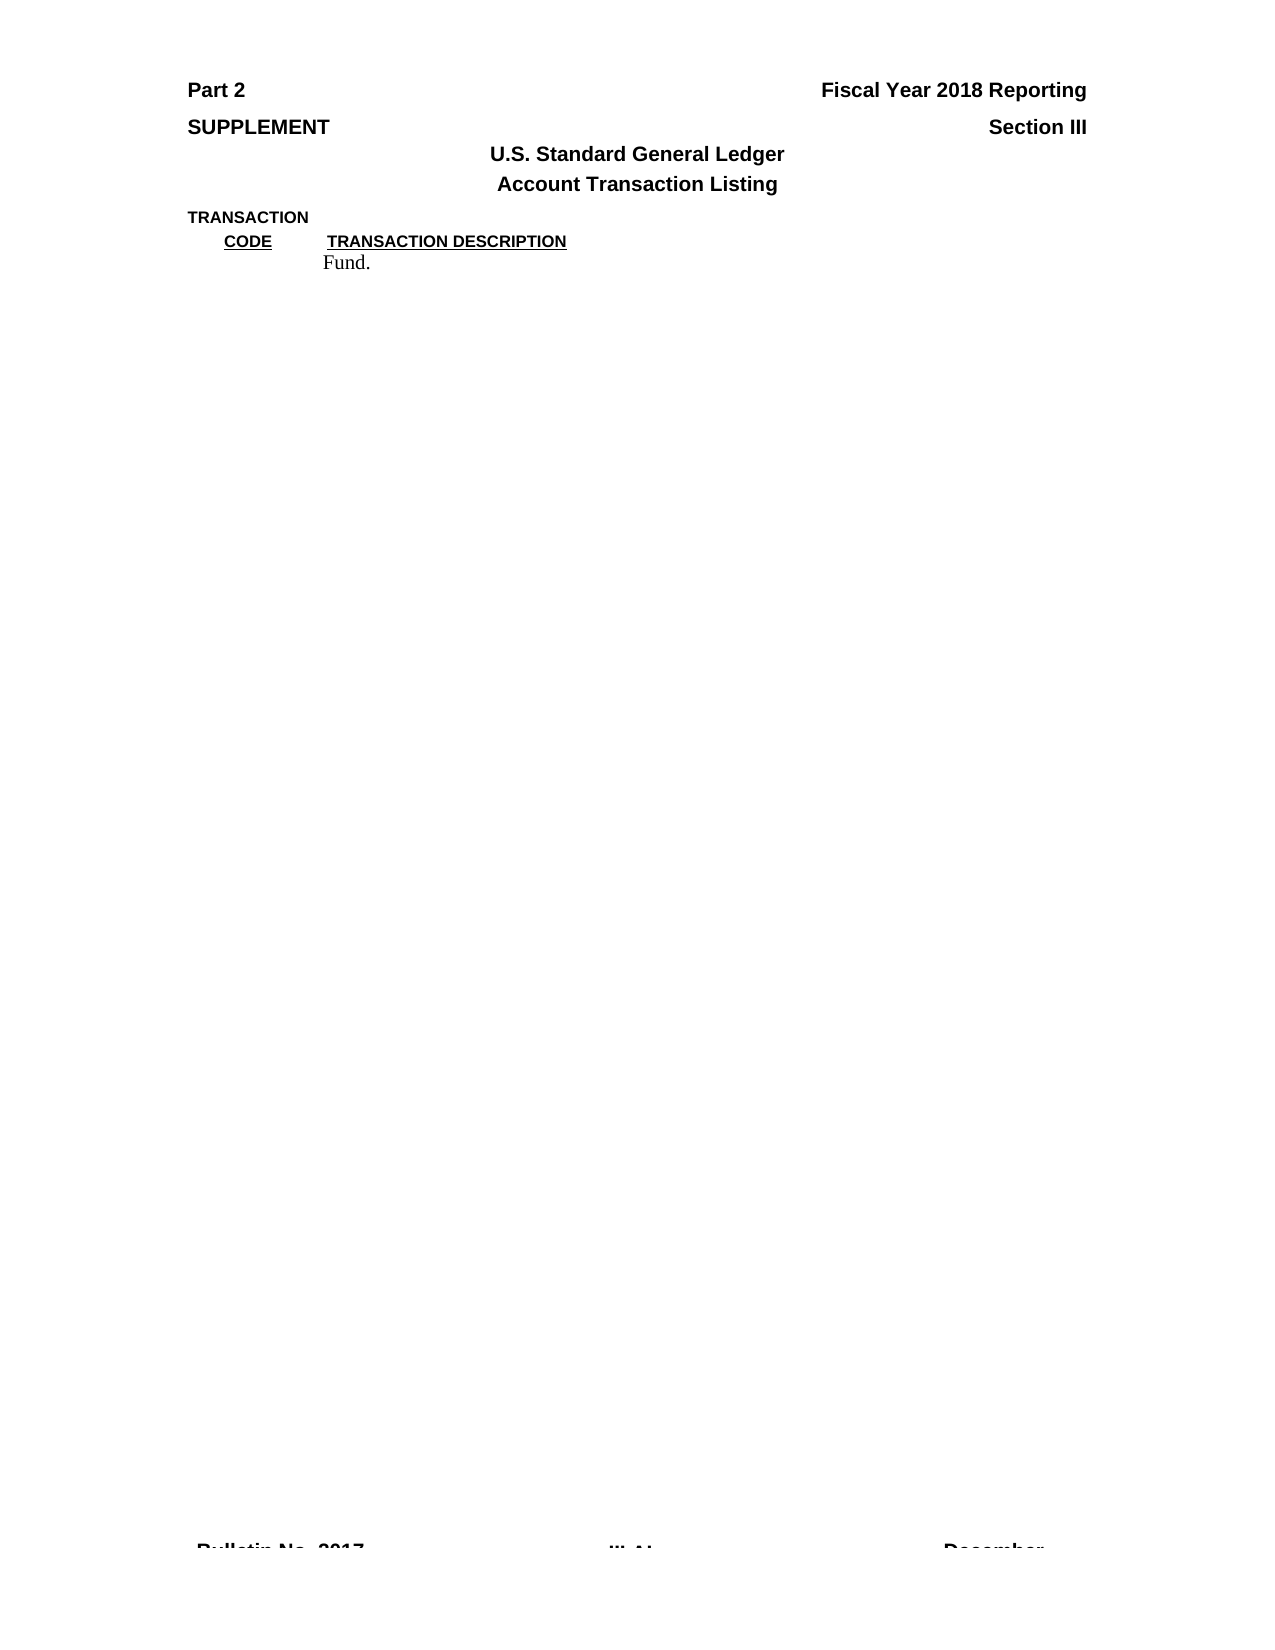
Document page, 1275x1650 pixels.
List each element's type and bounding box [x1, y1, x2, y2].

text [216, 250, 1080, 274]
